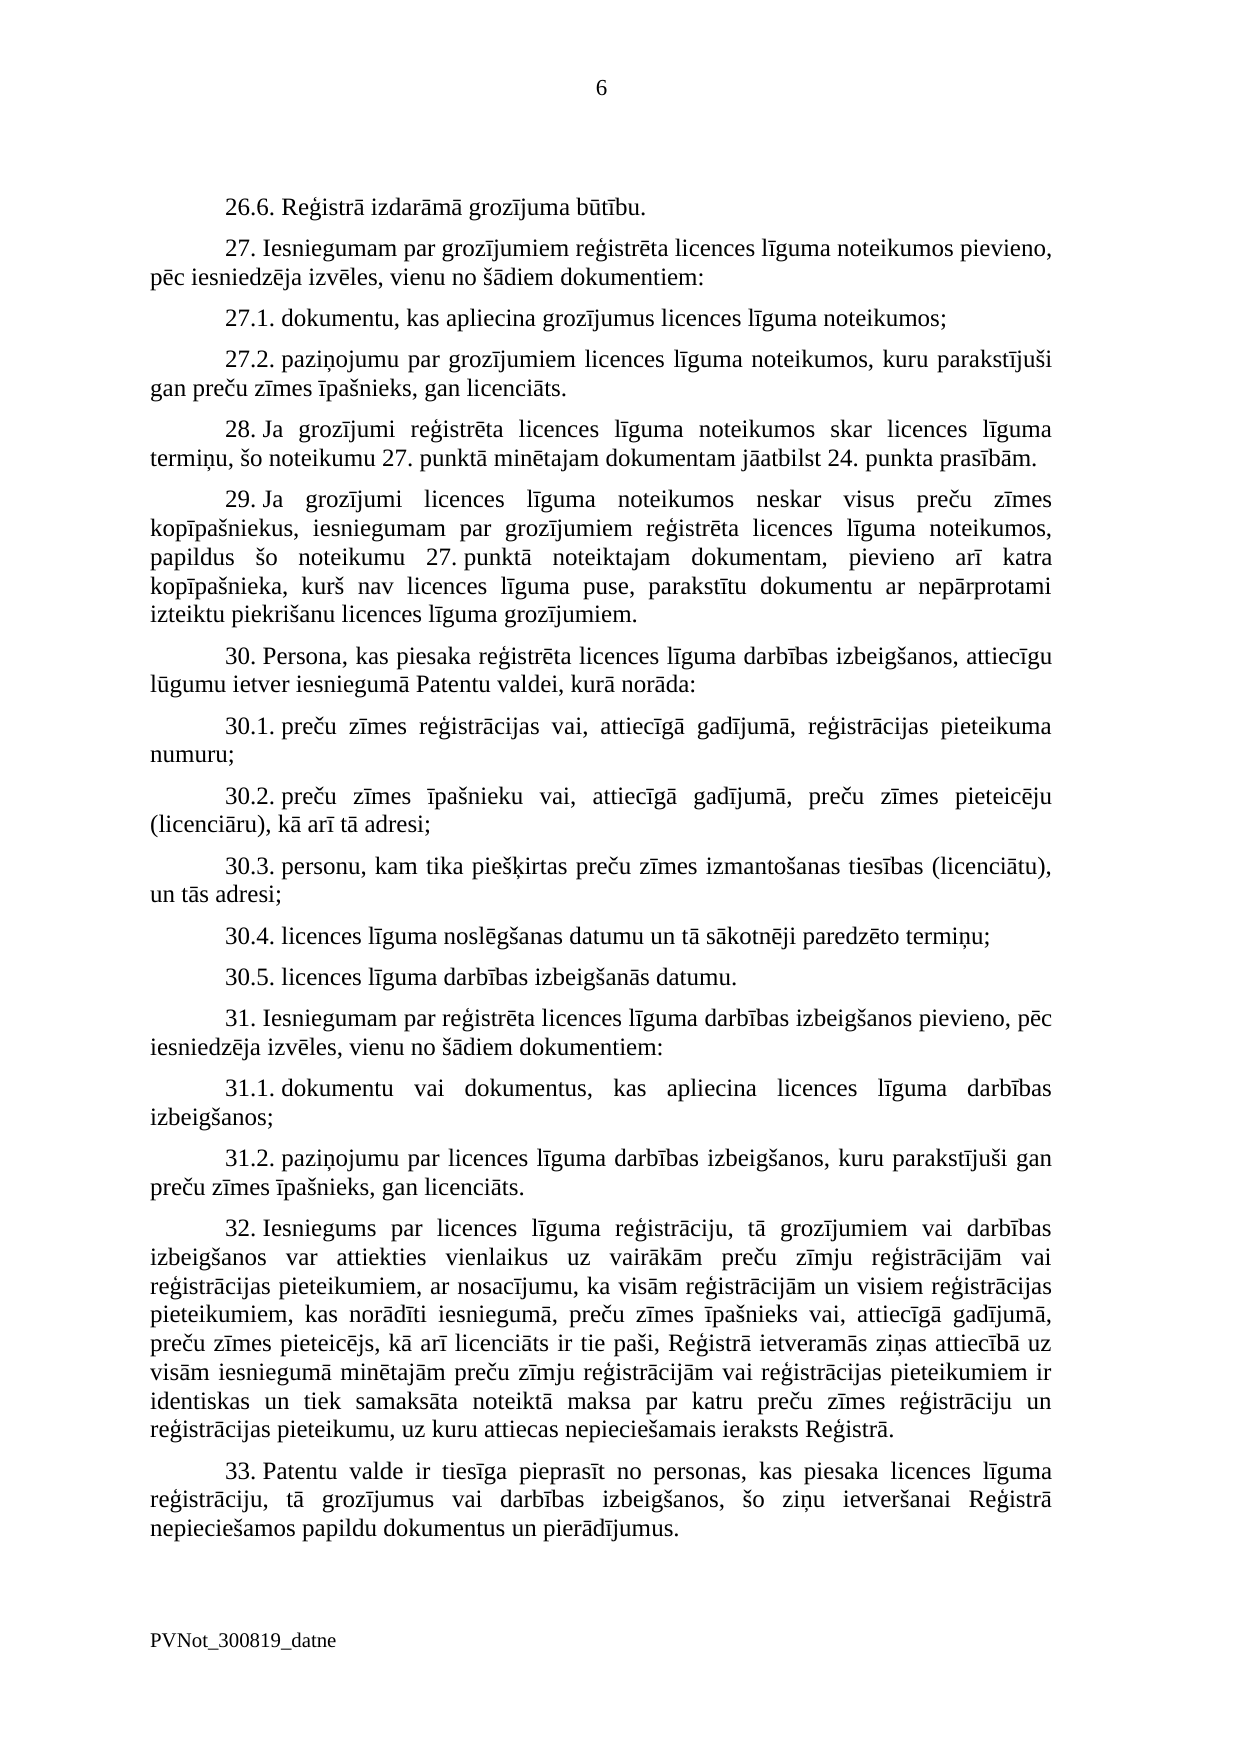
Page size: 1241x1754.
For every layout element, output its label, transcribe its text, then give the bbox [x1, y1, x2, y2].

text 30. Persona, kas piesaka reģistrēta licences līguma darbības izbeigšanos, attiecīgu lūgumu ietver iesniegumā Patentu valdei, kurā norāda: [150, 641, 1053, 698]
text 26.6. Reģistrā izdarāmā grozījuma būtību. [150, 192, 1053, 221]
text 27. Iesniegumam par grozījumiem reģistrēta licences līguma noteikumos pievieno, pēc iesniedzēja izvēles, vienu no šādiem dokumentiem: [150, 233, 1053, 291]
text 33. Patentu valde ir tiesīga pieprasīt no personas, kas piesaka licences līguma reģistrāciju, tā grozījumus vai darbības izbeigšanos, šo ziņu ietveršanai Reģistrā nepieciešamos papildu dokumentus un pierādījumus. [150, 1456, 1053, 1542]
text 31.2. paziņojumu par licences līguma darbības izbeigšanos, kuru parakstījuši gan preču zīmes īpašnieks, gan licenciāts. [150, 1143, 1053, 1201]
text 30.4. licences līguma noslēgšanas datumu un tā sākotnēji paredzēto termiņu; [150, 921, 1053, 949]
text 30.1. preču zīmes reģistrācijas vai, attiecīgā gadījumā, reģistrācijas pieteikuma numuru; [150, 711, 1053, 768]
text 27.1. dokumentu, kas apliecina grozījumus licences līguma noteikumos; [150, 303, 1053, 332]
text 28. Ja grozījumi reģistrēta licences līguma noteikumos skar licences līguma termiņu, šo noteikumu 27. punktā minētajam dokumentam jāatbilst 24. punkta prasībām. [150, 414, 1053, 472]
text 31. Iesniegumam par reģistrēta licences līguma darbības izbeigšanos pievieno, pēc iesniedzēja izvēles, vienu no šādiem dokumentiem: [150, 1003, 1053, 1061]
text 32. Iesniegums par licences līguma reģistrāciju, tā grozījumiem vai darbības izbeigšanos var attiekties vienlaikus uz vairākām preču zīmju reģistrācijām vai reģistrācijas pieteikumiem, ar nosacījumu, ka visām reģistrācijām un visiem reģistrācijas pieteikumiem, kas norādīti iesniegumā, preču zīmes īpašnieks vai, attiecīgā gadījumā, preču zīmes pieteicējs, kā arī licenciāts ir tie paši, Reģistrā ietveramās ziņas attiecībā uz visām iesniegumā minētajām preču zīmju reģistrācijām vai reģistrācijas pieteikumiem ir identiskas un tiek samaksāta noteiktā maksa par katru preču zīmes reģistrāciju un reģistrācijas pieteikumu, uz kuru attiecas nepieciešamais ieraksts Reģistrā. [150, 1213, 1053, 1443]
text 30.2. preču zīmes īpašnieku vai, attiecīgā gadījumā, preču zīmes pieteicēju (licenciāru), kā arī tā adresi; [150, 781, 1053, 838]
text 27.2. paziņojumu par grozījumiem licences līguma noteikumos, kuru parakstījuši gan preču zīmes īpašnieks, gan licenciāts. [150, 344, 1053, 402]
text 30.3. personu, kam tika piešķirtas preču zīmes izmantošanas tiesības (licenciātu), un tās adresi; [150, 851, 1053, 908]
text 30.5. licences līguma darbības izbeigšanās datumu. [150, 962, 1053, 991]
text 29. Ja grozījumi licences līguma noteikumos neskar visus preču zīmes kopīpašniekus, iesniegumam par grozījumiem reģistrēta licences līguma noteikumos, papildus šo noteikumu 27. punktā noteiktajam dokumentam, pievieno arī katra kopīpašnieka, kurš nav licences līguma puse, parakstītu dokumentu ar nepārprotami izteiktu piekrišanu licences līguma grozījumiem. [150, 484, 1053, 628]
text 31.1. dokumentu vai dokumentus, kas apliecina licences līguma darbības izbeigšanos; [150, 1073, 1053, 1131]
